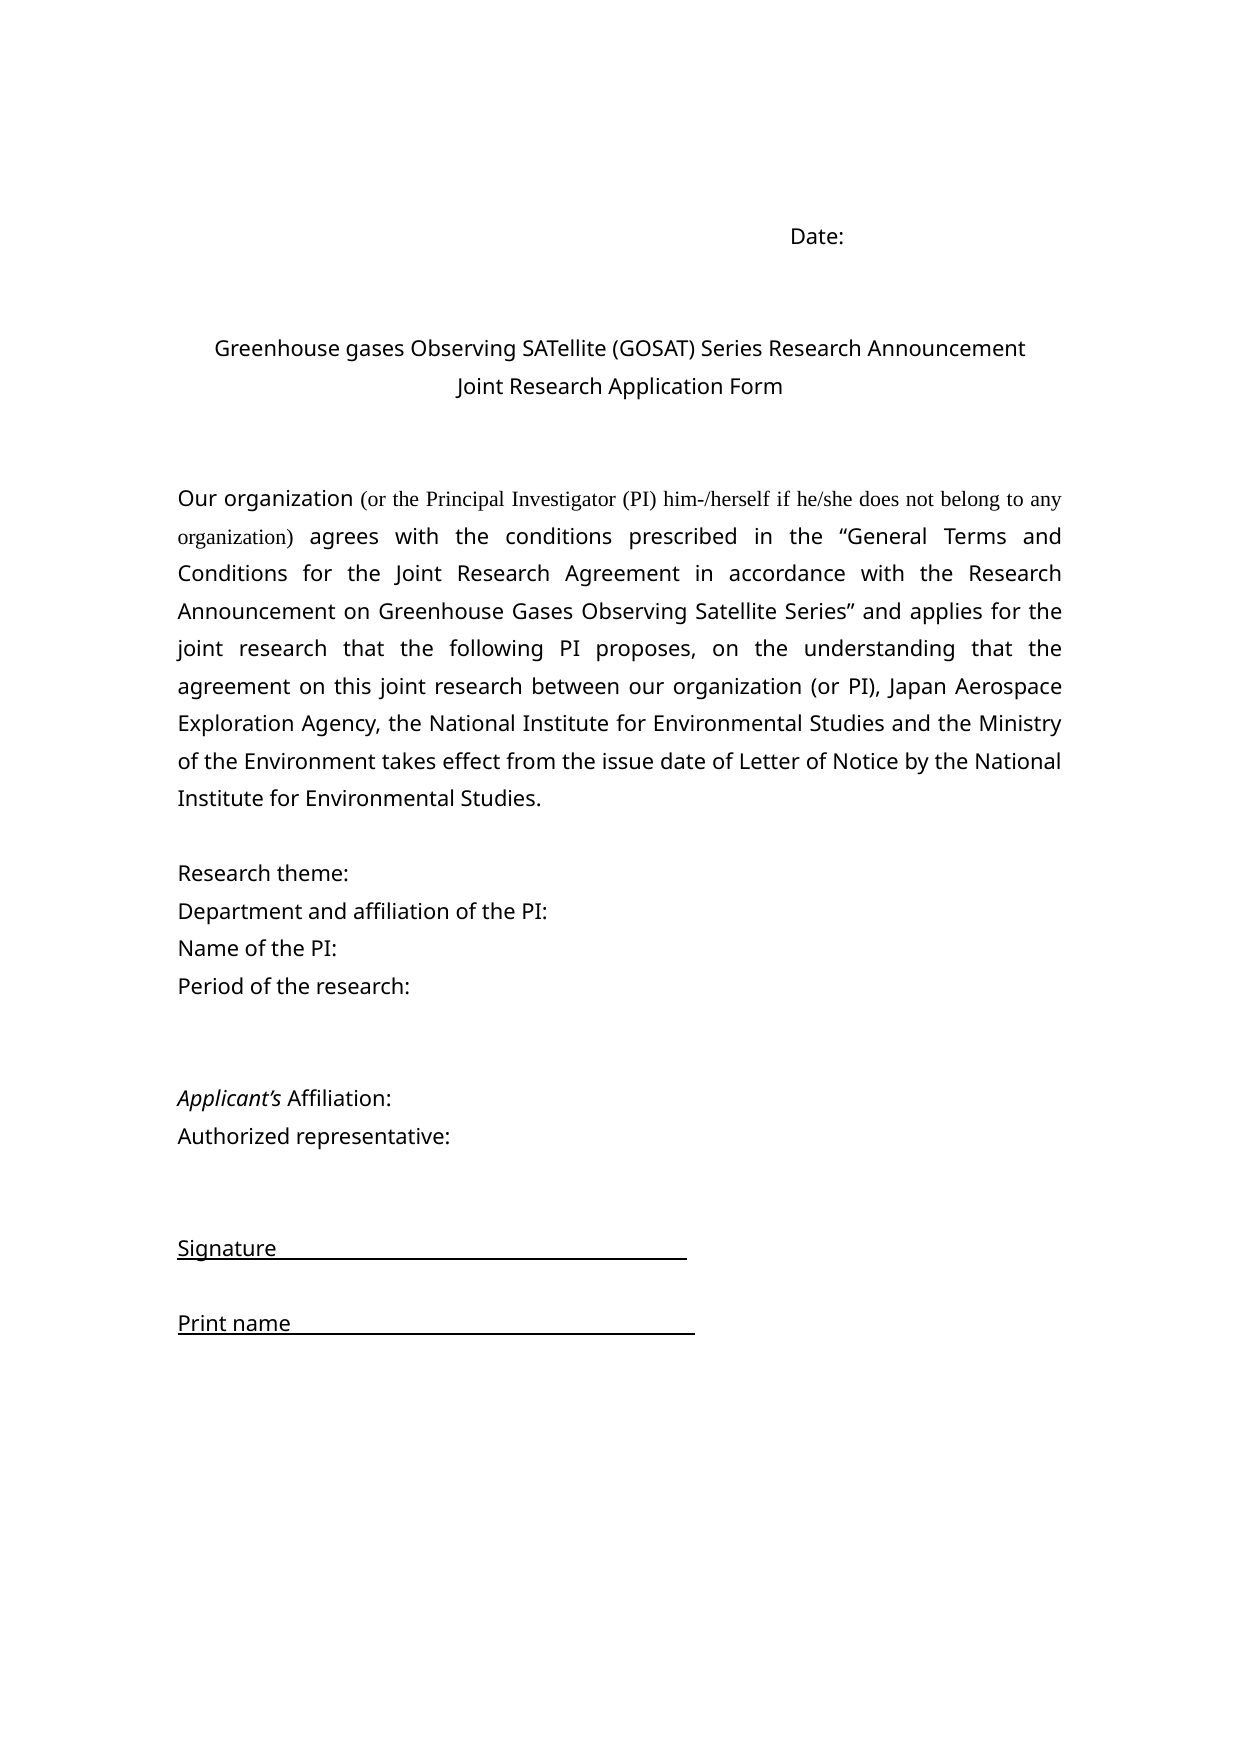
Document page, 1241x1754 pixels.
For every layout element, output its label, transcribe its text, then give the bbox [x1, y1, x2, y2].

text Authorized representative: [177, 1117, 1063, 1154]
text Period of the research: [177, 967, 1063, 1004]
text Greenhouse gases Observing SATellite (GOSAT) Series Research Announcement [177, 329, 1063, 367]
text Department and affiliation of the PI: [177, 892, 1063, 929]
text Our organization (or the Principal Investigator (PI) him-/herself if he/she does not belong to any organization) agrees with the conditions prescribed in the “General Terms and Conditions for the Joint Research Agreement in accordance with the Research Announcement on Greenhouse Gases Observing Satellite Series” and applies for the joint research that the following PI proposes, on the understanding that the agreement on this joint research between our organization (or PI), Japan Aerospace Exploration Agency, the National Institute for Environmental Studies and the Ministry of the Environment takes effect from the issue date of Letter of Notice by the National Institute for Environmental Studies. [177, 479, 1063, 817]
text Research theme: [177, 854, 1063, 892]
text Date: [702, 217, 1063, 254]
text Applicant’s Affiliation: [177, 1079, 1063, 1117]
text Joint Research Application Form [177, 367, 1063, 404]
text Signature [177, 1229, 1063, 1267]
text Print name [177, 1304, 1063, 1342]
text Name of the PI: [177, 929, 1063, 967]
